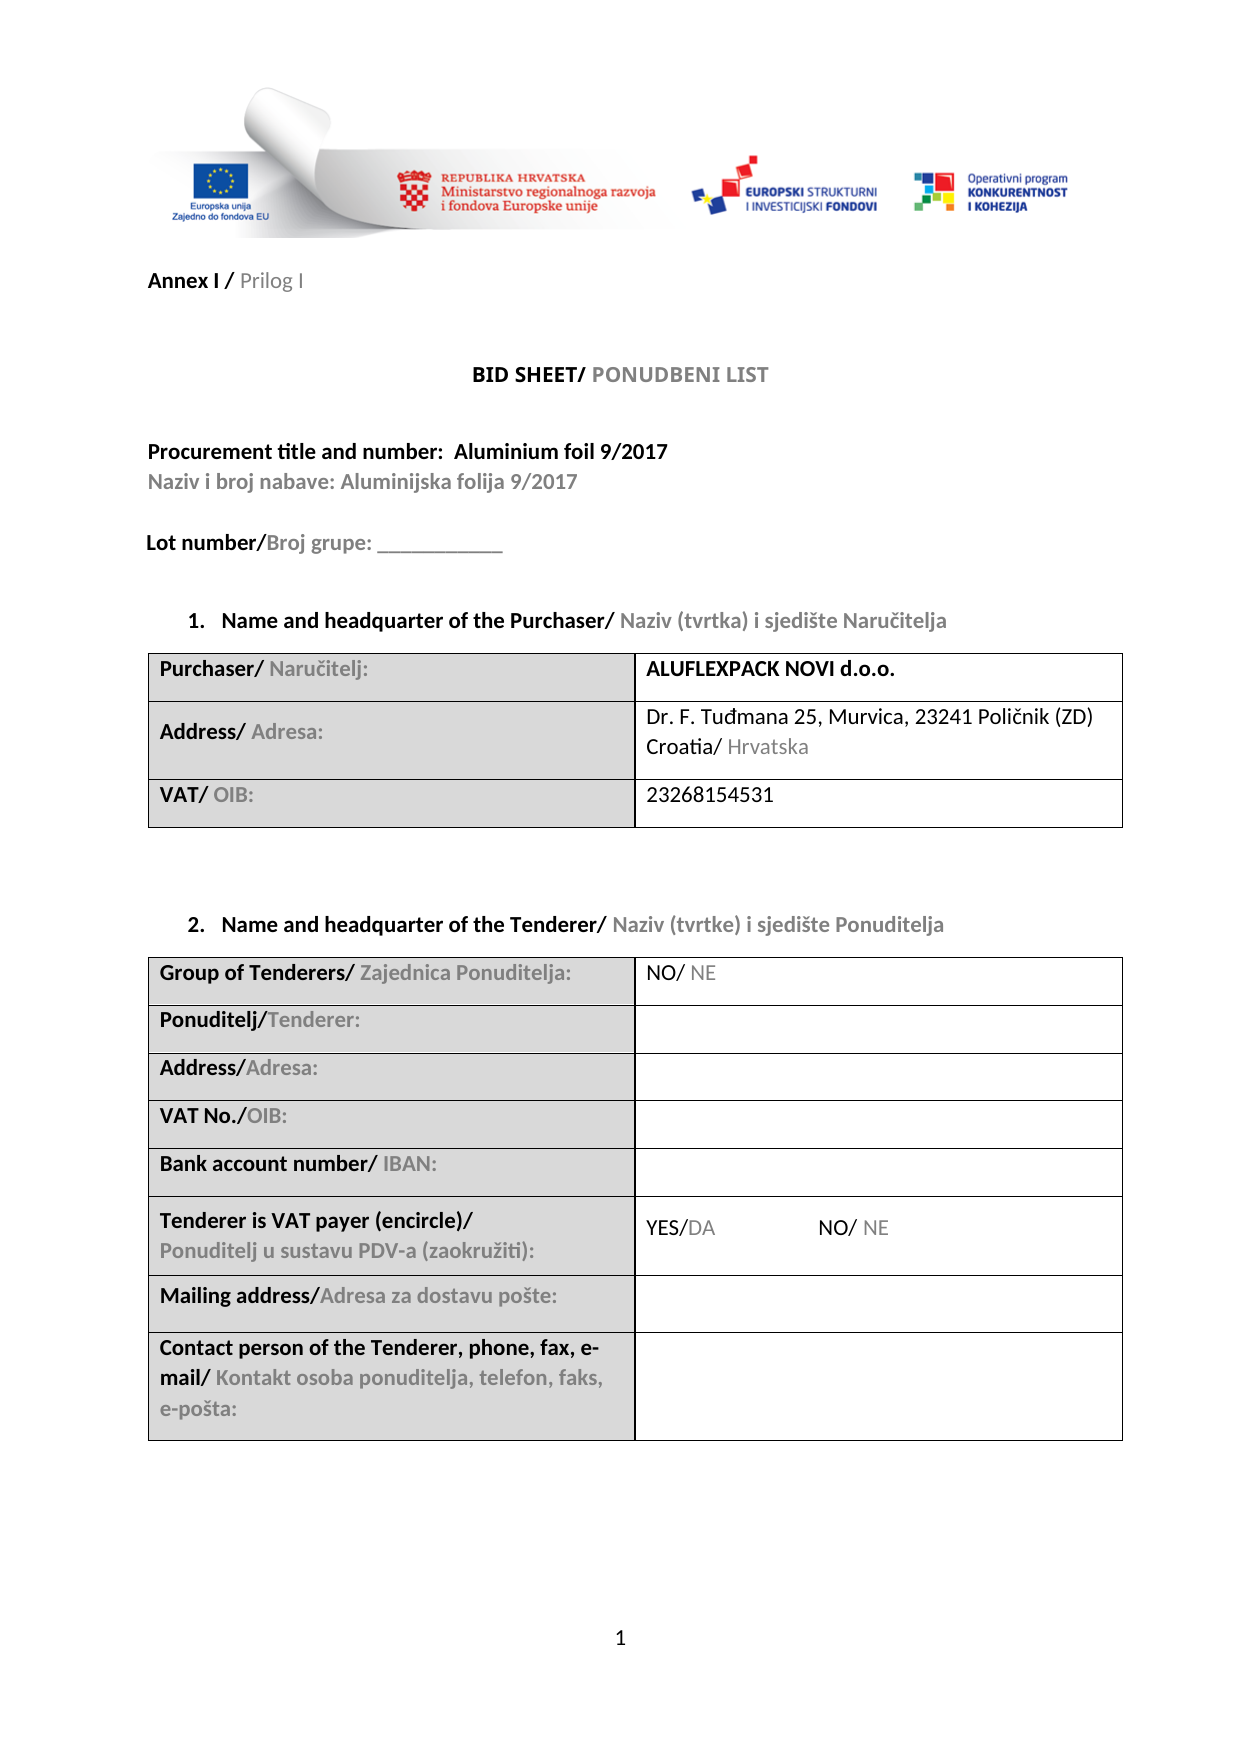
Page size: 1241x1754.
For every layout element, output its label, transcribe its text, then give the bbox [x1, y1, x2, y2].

table_cell Dr. F. Tuđmana 25, Murvica, 23241 Poličnik (ZD) Croatia/ Hrvatska [636, 702, 1122, 779]
table_cell Mailing address/Adresa za dostavu pošte: [149, 1276, 634, 1332]
text BID SHEET/ PONUDBENI LIST [148, 360, 1092, 388]
table_cell YES/DA NO/ NE [636, 1197, 1122, 1275]
table_cell 23268154531 [636, 780, 1122, 827]
table_cell VAT/ OIB: [149, 780, 634, 827]
text Naziv i broj nabave: Aluminijska folija 9/2017 [148, 467, 1092, 496]
table_cell VAT No./OIB: [149, 1101, 634, 1148]
text Procurement title and number: Aluminium foil 9/2017 [148, 437, 1092, 465]
text Annex I / Prilog I [148, 266, 1092, 294]
text Lot number/Broj grupe: ___________ [146, 528, 1092, 556]
table_cell Ponuditelj/Tenderer: [149, 1006, 634, 1052]
table_cell [636, 1149, 1122, 1196]
table_cell [636, 1101, 1122, 1148]
table_cell Address/ Adresa: [149, 702, 634, 779]
list Name and headquarter of the Purchaser/ Naziv (tvrtka) i sjedište Naručitelja [187, 606, 1092, 634]
picture [147, 75, 1093, 238]
table_header NO/ NE [636, 958, 1122, 1004]
table_cell [636, 1006, 1122, 1052]
table_header ALUFLEXPACK NOVI d.o.o. [636, 654, 1122, 701]
table_cell [636, 1333, 1122, 1440]
table_header Group of Tenderers/ Zajednica Ponuditelja: [149, 958, 634, 1004]
table_cell [636, 1276, 1122, 1332]
table_cell Bank account number/ IBAN: [149, 1149, 634, 1196]
list Name and headquarter of the Tenderer/ Naziv (tvrtke) i sjedište Ponuditelja [187, 910, 1092, 938]
table_cell Address/Adresa: [149, 1054, 634, 1100]
table_cell Tenderer is VAT payer (encircle)/ Ponuditelj u sustavu PDV-a (zaokružiti): [149, 1197, 634, 1275]
table_cell Contact person of the Tenderer, phone, fax, e-mail/ Kontakt osoba ponuditelja, telefon, faks, e-pošta: [149, 1333, 634, 1440]
table_header Purchaser/ Naručitelj: [149, 654, 634, 701]
table_cell [636, 1054, 1122, 1100]
